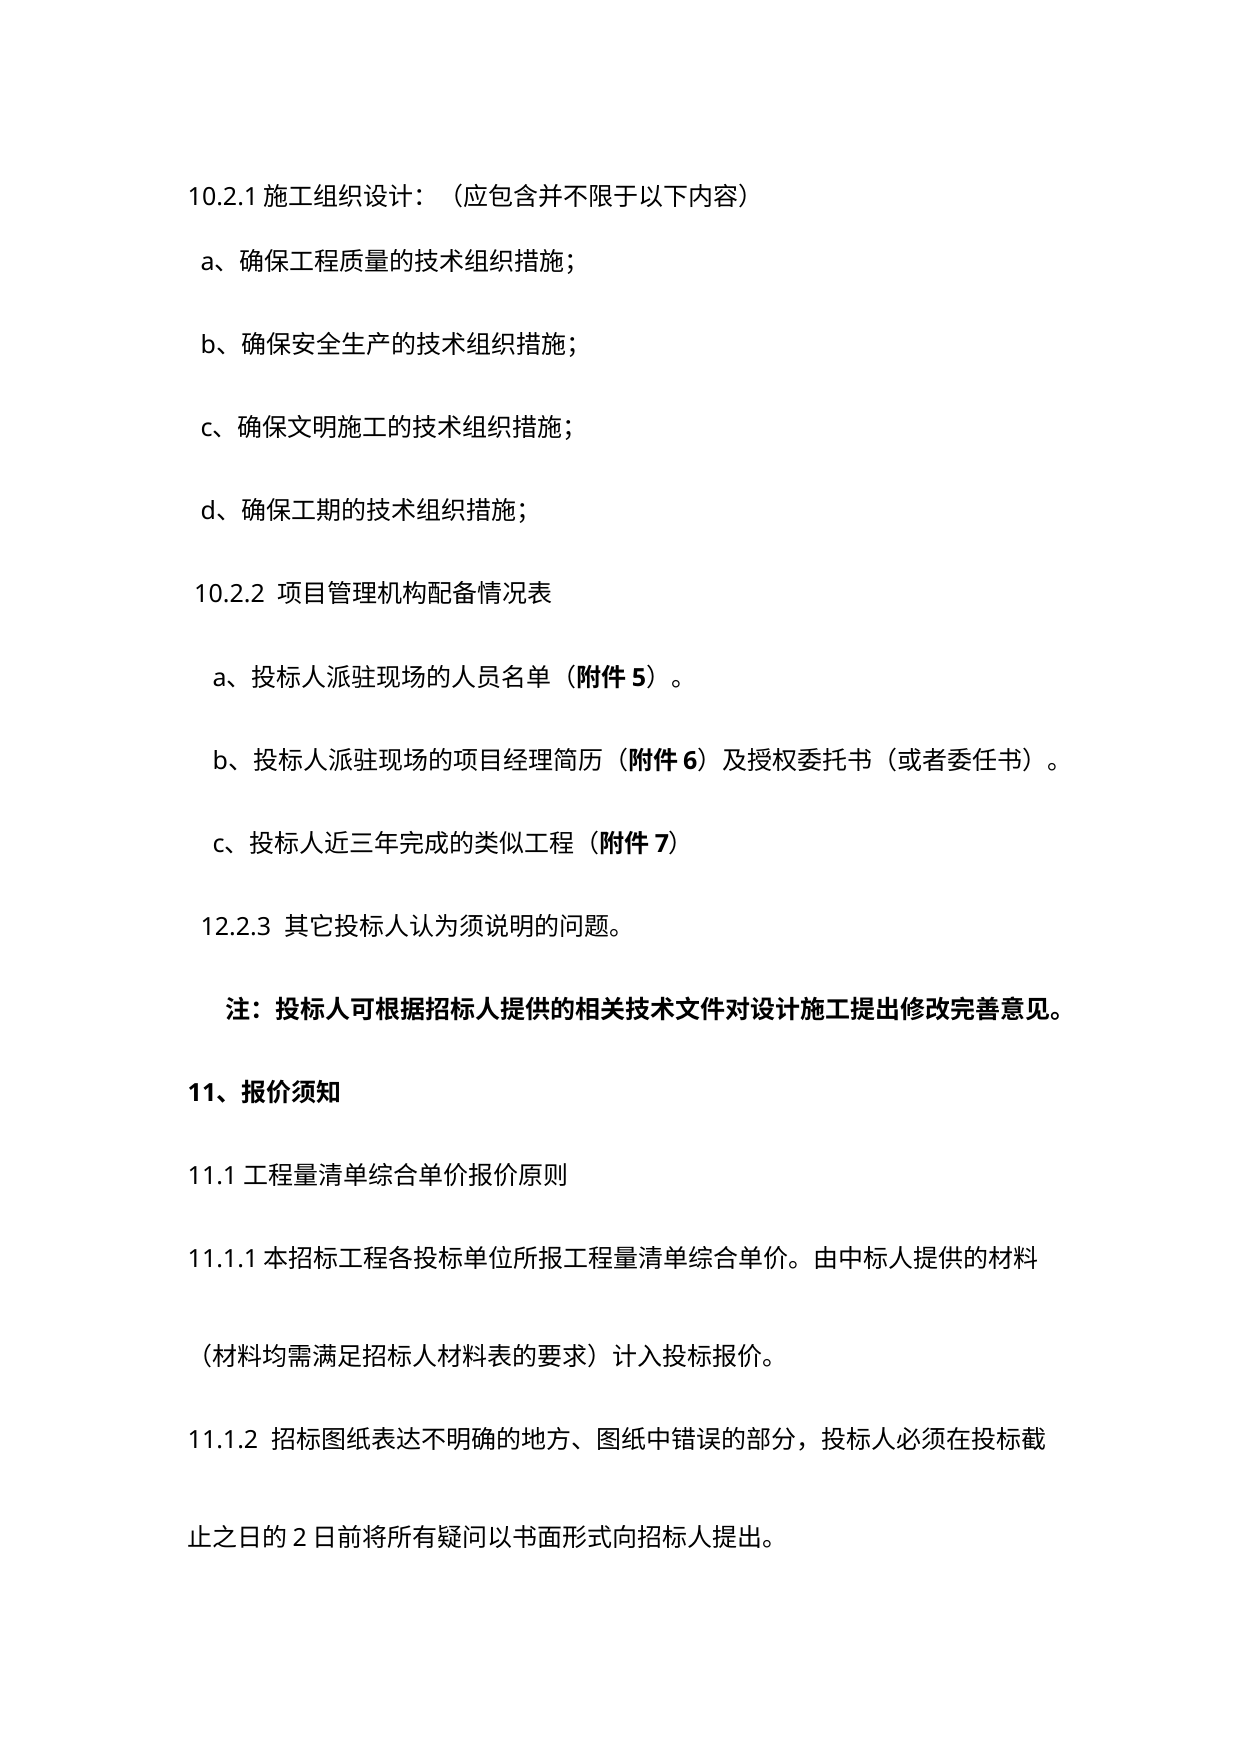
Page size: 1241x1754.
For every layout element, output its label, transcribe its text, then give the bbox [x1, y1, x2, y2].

text c、确保文明施工的技术组织措施； [187, 393, 1053, 458]
text 11.1 工程量清单综合单价报价原则 [187, 1141, 1053, 1206]
text 10.2.1施工组织设计：（应包含并不限于以下内容） [187, 162, 1053, 227]
text 11.1.1本招标工程各投标单位所报工程量清单综合单价。由中标人提供的材料（材料均需满足招标人材料表的要求）计入投标报价。 [187, 1224, 1053, 1387]
text b、确保安全生产的技术组织措施； [187, 310, 1053, 375]
text a、确保工程质量的技术组织措施； [187, 227, 1053, 292]
text 12.2.3 其它投标人认为须说明的问题。 [187, 892, 1053, 957]
text b、投标人派驻现场的项目经理简历（附件6）及授权委托书（或者委任书）。 [187, 726, 1053, 791]
text a、投标人派驻现场的人员名单（附件5）。 [187, 643, 1053, 708]
text 11、报价须知 [187, 1058, 1053, 1123]
text 11.1.2 招标图纸表达不明确的地方、图纸中错误的部分，投标人必须在投标截止之日的2日前将所有疑问以书面形式向招标人提出。 [187, 1405, 1053, 1568]
text 注：投标人可根据招标人提供的相关技术文件对设计施工提出修改完善意见。 [187, 975, 1053, 1040]
text d、确保工期的技术组织措施； [187, 476, 1053, 541]
text c、投标人近三年完成的类似工程（附件7） [187, 809, 1053, 874]
text 10.2.2 项目管理机构配备情况表 [187, 559, 1053, 624]
